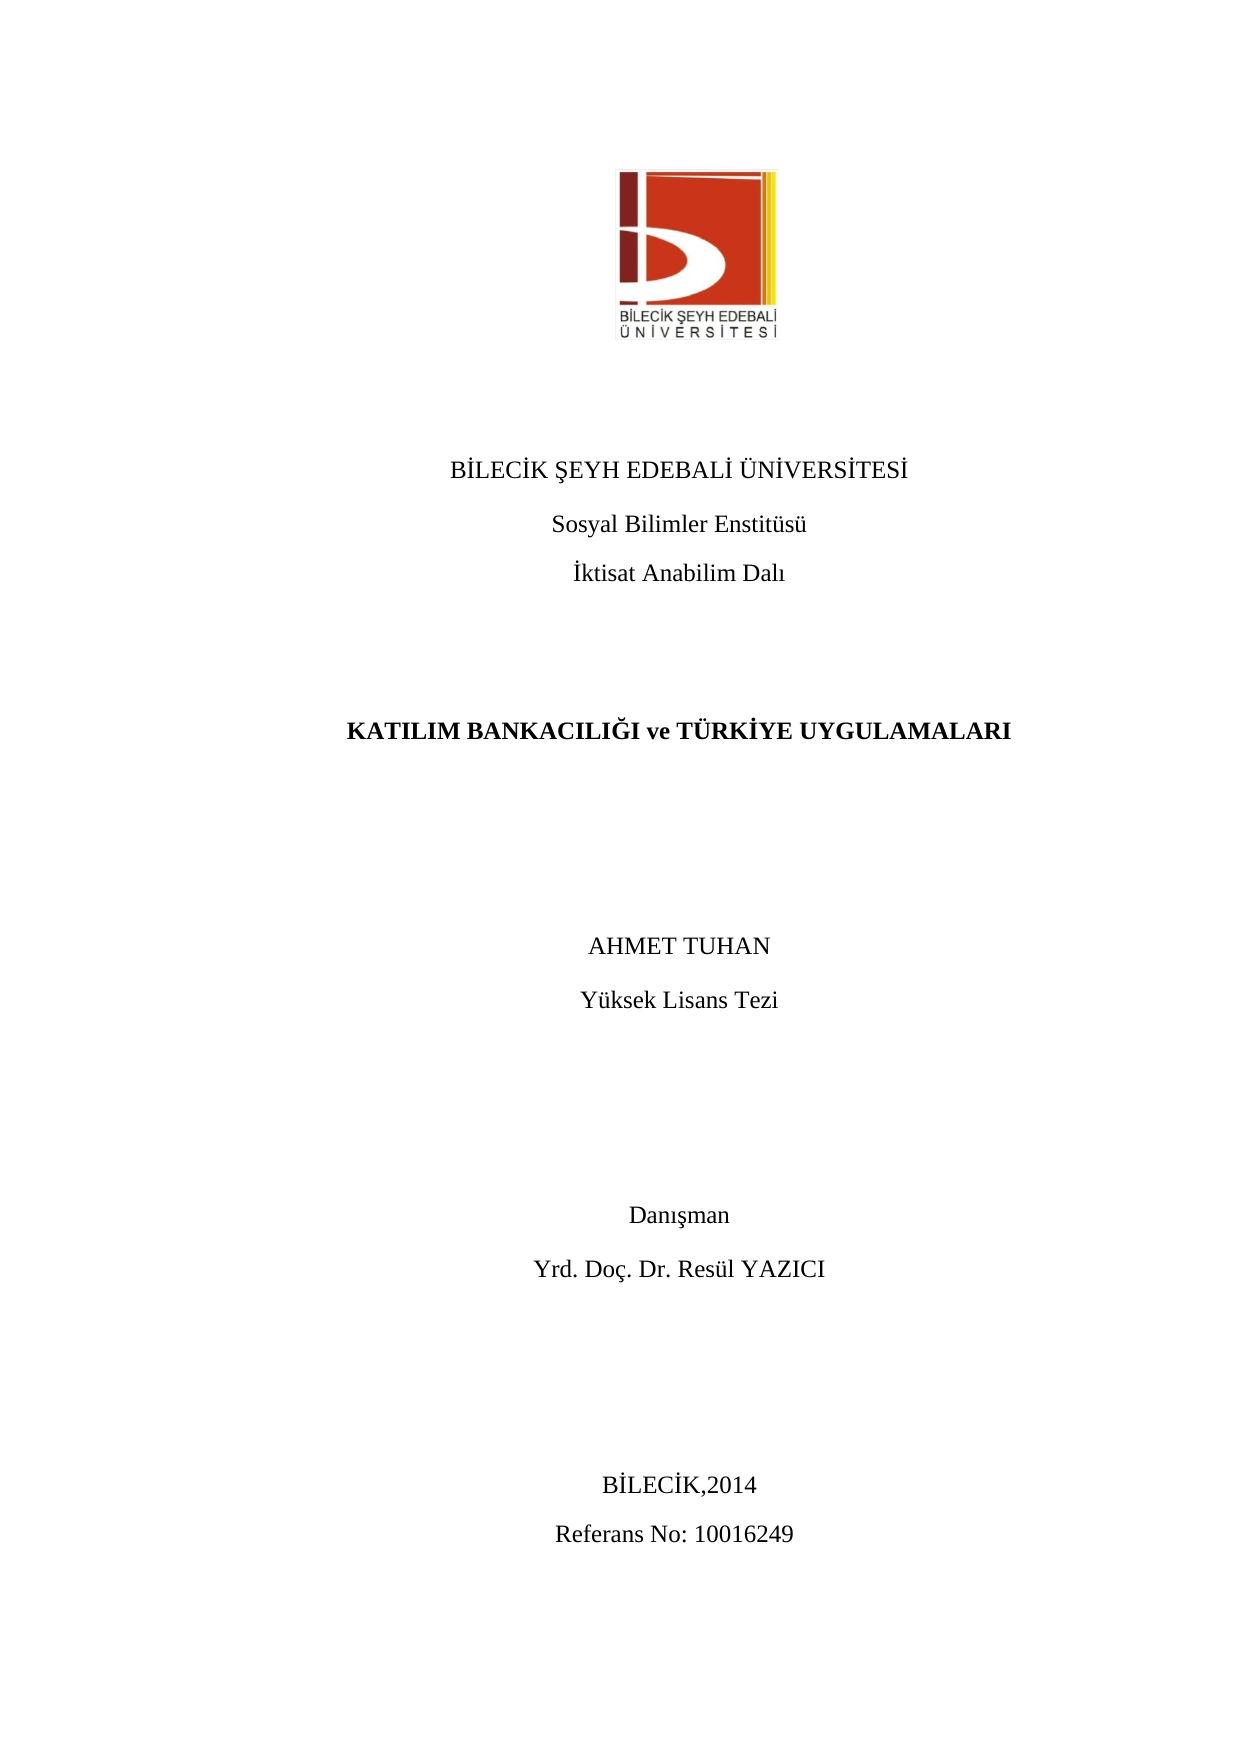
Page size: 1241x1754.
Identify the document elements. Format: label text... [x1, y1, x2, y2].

text AHMET TUHAN [236, 931, 1122, 960]
text Yüksek Lisans Tezi [236, 985, 1122, 1014]
text Sosyal Bilimler Enstitüsü [236, 509, 1122, 538]
text Referans No: 10016249 [236, 1519, 1122, 1548]
picture [615, 169, 780, 340]
text Yrd. Doç. Dr. Resül YAZICI [236, 1254, 1122, 1283]
text İktisat Anabilim Dalı [236, 558, 1122, 587]
text BİLECİK,2014 [236, 1470, 1122, 1498]
text Danışman [236, 1200, 1122, 1229]
text KATILIM BANKACILIĞI ve TÜRKİYE UYGULAMALARI [236, 716, 1122, 744]
text BİLECİK ŞEYH EDEBALİ ÜNİVERSİTESİ [236, 455, 1122, 484]
